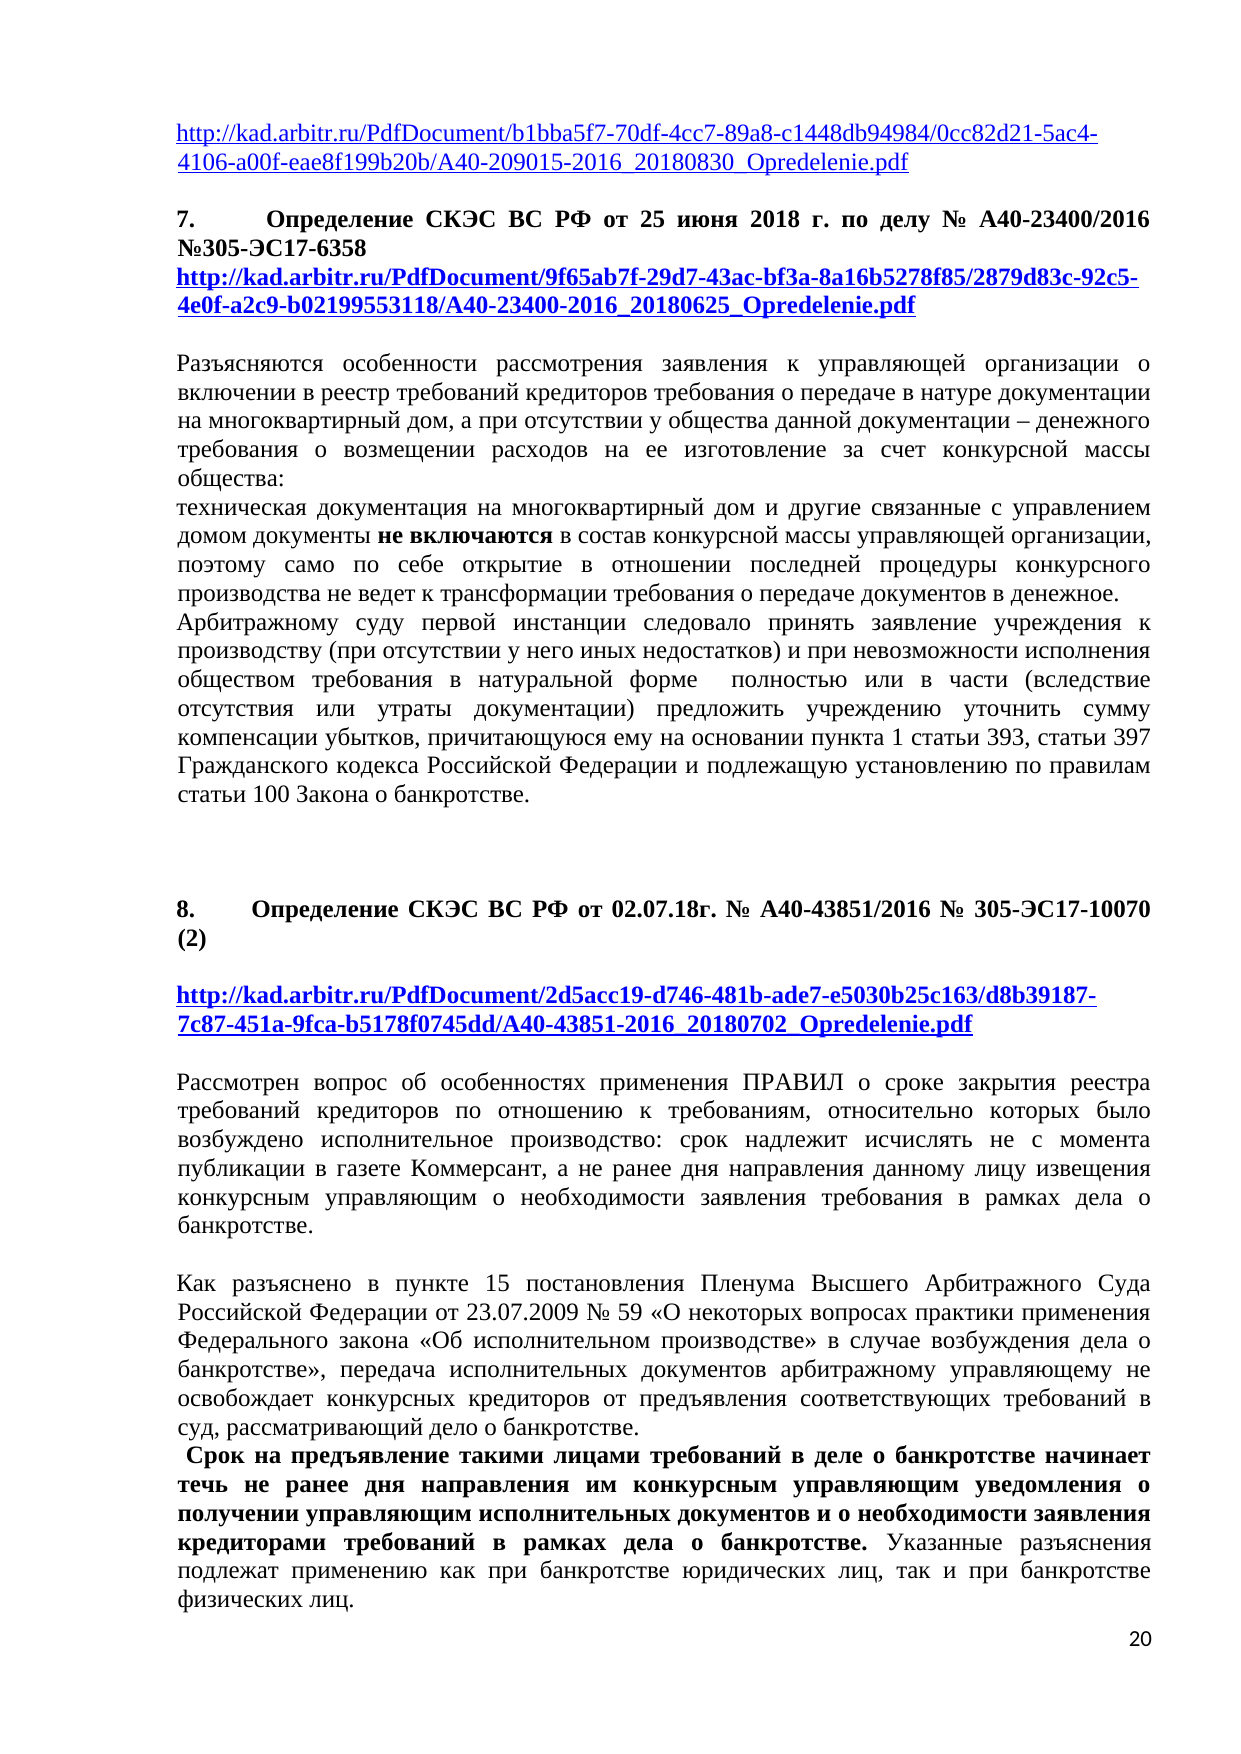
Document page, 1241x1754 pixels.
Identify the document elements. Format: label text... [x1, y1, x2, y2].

list техническая документация на многоквартирный дом и другие связанные с управлением домом документы не включаются в состав конкурсной массы управляющей организации, поэтому само по себе открытие в отношении последней процедуры конкурсного производства не ведет к трансформации требования о передаче документов в денежное. [176, 492, 1152, 607]
list Определение СКЭС ВС РФ от 25 июня 2018 г. по делу № А40-23400/2016 №305-ЭС17-6358 [176, 204, 1152, 262]
list Как разъяснено в пункте 15 постановления Пленума Высшего Арбитражного Суда Российской Федерации от 23.07.2009 № 59 «О некоторых вопросах практики применения Федерального закона «Об исполнительном производстве» в случае возбуждения дела о банкротстве», передача исполнительных документов арбитражному управляющему не освобождает конкурсных кредиторов от предъявления соответствующих требований в суд, рассматривающий дело о банкротстве. [176, 1268, 1152, 1441]
text http://kad.arbitr.ru/PdfDocument/b1bba5f7-70df-4cc7-89a8-c1448db94984/0cc82d21-5ac4-4106-a00f-eae8f199b20b/A40-209015-2016_20180830_Opredelenie.pdf [176, 118, 1152, 176]
list Срок на предъявление такими лицами требований в деле о банкротстве начинает течь не ранее дня направления им конкурсным управляющим уведомления о получении управляющим исполнительных документов и о необходимости заявления кредиторами требований в рамках дела о банкротстве. Указанные разъяснения подлежат применению как при банкротстве юридических лиц, так и при банкротстве физических лиц. [176, 1441, 1152, 1613]
list Определение СКЭС ВС РФ от 02.07.18г. № А40-43851/2016 № 305-ЭС17-10070 (2) [176, 894, 1152, 952]
list Арбитражному суду первой инстанции следовало принять заявление учреждения к производству (при отсутствии у него иных недостатков) и при невозможности исполнения обществом требования в натуральной форме полностью или в части (вследствие отсутствия или утраты документации) предложить учреждению уточнить сумму компенсации убытков, причитающуюся ему на основании пункта 1 статьи 393, статьи 397 Гражданского кодекса Российской Федерации и подлежащую установлению по правилам статьи 100 Закона о банкротстве. [176, 607, 1152, 808]
list http://kad.arbitr.ru/PdfDocument/2d5acc19-d746-481b-ade7-e5030b25c163/d8b39187-7c87-451a-9fca-b5178f0745dd/A40-43851-2016_20180702_Opredelenie.pdf [176, 981, 1152, 1038]
list Рассмотрен вопрос об особенностях применения ПРАВИЛ о сроке закрытия реестра требований кредиторов по отношению к требованиям, относительно которых было возбуждено исполнительное производство: срок надлежит исчислять не с момента публикации в газете Коммерсант, а не ранее дня направления данному лицу извещения конкурсным управляющим о необходимости заявления требования в рамках дела о банкротстве. [176, 1067, 1152, 1239]
list Разъясняются особенности рассмотрения заявления к управляющей организации о включении в реестр требований кредиторов требования о передаче в натуре документации на многоквартирный дом, а при отсутствии у общества данной документации – денежного требования о возмещении расходов на ее изготовление за счет конкурсной массы общества: [176, 348, 1152, 492]
list http://kad.arbitr.ru/PdfDocument/9f65ab7f-29d7-43ac-bf3a-8a16b5278f85/2879d83c-92c5-4e0f-a2c9-b02199553118/A40-23400-2016_20180625_Opredelenie.pdf [176, 262, 1152, 319]
